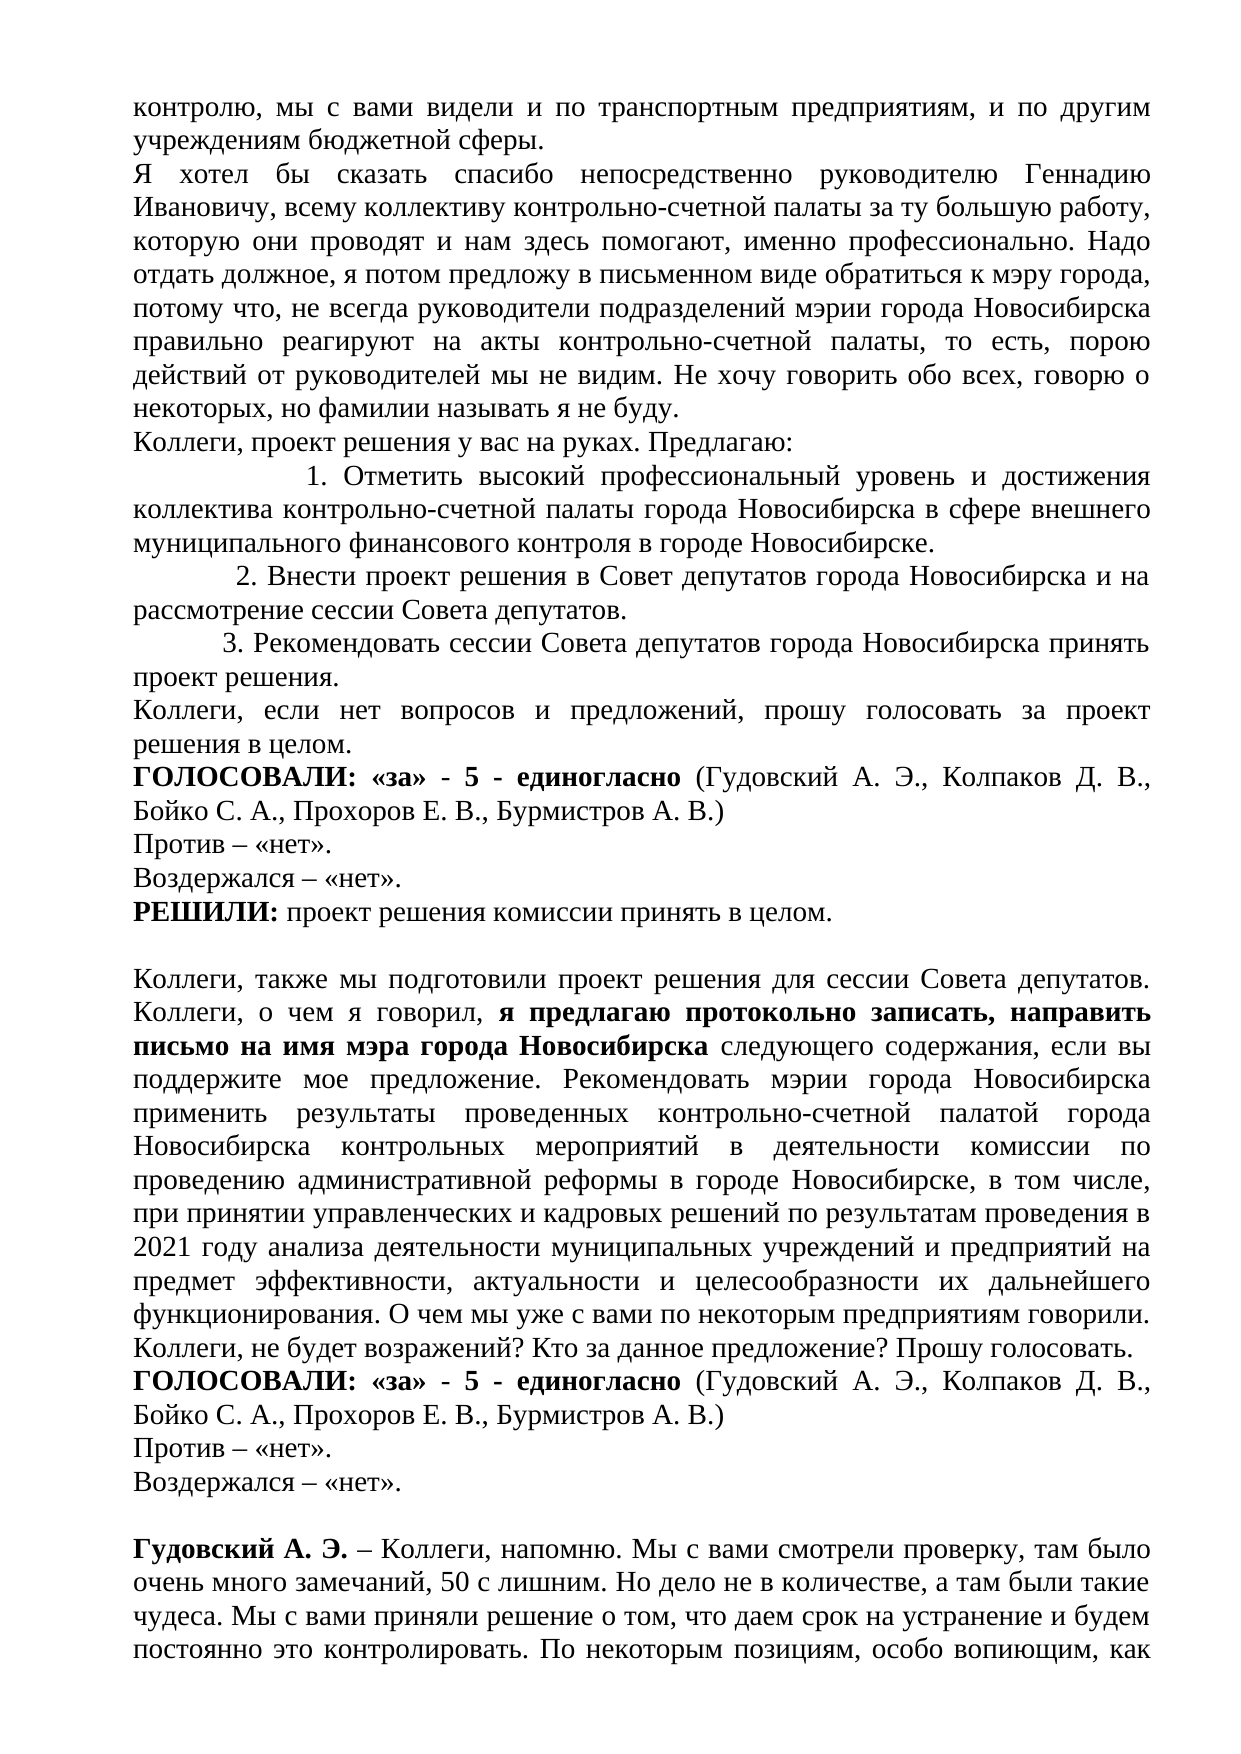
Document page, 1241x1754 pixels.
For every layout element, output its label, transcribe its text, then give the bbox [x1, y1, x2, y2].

text Коллеги, если нет вопросов и предложений, прошу голосовать за проект решения в целом. [133, 692, 1152, 759]
text 1. Отметить высокий профессиональный уровень и достижения коллектива контрольно-счетной палаты города Новосибирска в сфере внешнего муниципального финансового контроля в городе Новосибирске. [133, 458, 1152, 558]
text Против – «нет». [133, 1430, 1152, 1464]
text 3. Рекомендовать сессии Совета депутатов города Новосибирска принять проект решения. [133, 625, 1152, 692]
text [133, 89, 1152, 156]
text 2. Внести проект решения в Совет депутатов города Новосибирска и на рассмотрение сессии Совета депутатов. [133, 558, 1152, 625]
text ГОЛОСОВАЛИ: «за» - 5 - единогласно (Гудовский А. Э., Колпаков Д. В., Бойко С. А., Прохоров Е. В., Бурмистров А. В.) [133, 759, 1152, 827]
text ГОЛОСОВАЛИ: «за» - 5 - единогласно (Гудовский А. Э., Колпаков Д. В., Бойко С. А., Прохоров Е. В., Бурмистров А. В.) [133, 1363, 1152, 1430]
text Воздержался – «нет». [133, 860, 1152, 894]
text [133, 1531, 1152, 1665]
text РЕШИЛИ: проект решения комиссии принять в целом. [133, 894, 1152, 927]
text Коллеги, также мы подготовили проект решения для сессии Совета депутатов. Коллеги, о чем я говорил, я предлагаю протокольно записать, направить письмо на имя мэра города Новосибирска следующего содержания, если вы поддержите мое предложение. Рекомендовать мэрии города Новосибирска применить результаты проведенных контрольно-счетной палатой города Новосибирска контрольных мероприятий в деятельности комиссии по проведению административной реформы в городе Новосибирске, в том числе, при принятии управленческих и кадровых решений по результатам проведения в 2021 году анализа деятельности муниципальных учреждений и предприятий на предмет эффективности, актуальности и целесообразности их дальнейшего функционирования. О чем мы уже с вами по некоторым предприятиям говорили. Коллеги, не будет возражений? Кто за данное предложение? Прошу голосовать. [133, 961, 1152, 1363]
text Коллеги, проект решения у вас на руках. Предлагаю: [133, 424, 1152, 458]
text Воздержался – «нет». [133, 1464, 1152, 1497]
text Против – «нет». [133, 827, 1152, 860]
text Я хотел бы сказать спасибо непосредственно руководителю Геннадию Ивановичу, всему коллективу контрольно-счетной палаты за ту большую работу, которую они проводят и нам здесь помогают, именно профессионально. Надо отдать должное, я потом предложу в письменном виде обратиться к мэру города, потому что, не всегда руководители подразделений мэрии города Новосибирска правильно реагируют на акты контрольно-счетной палаты, то есть, порою действий от руководителей мы не видим. Не хочу говорить обо всех, говорю о некоторых, но фамилии называть я не буду. [133, 156, 1152, 424]
